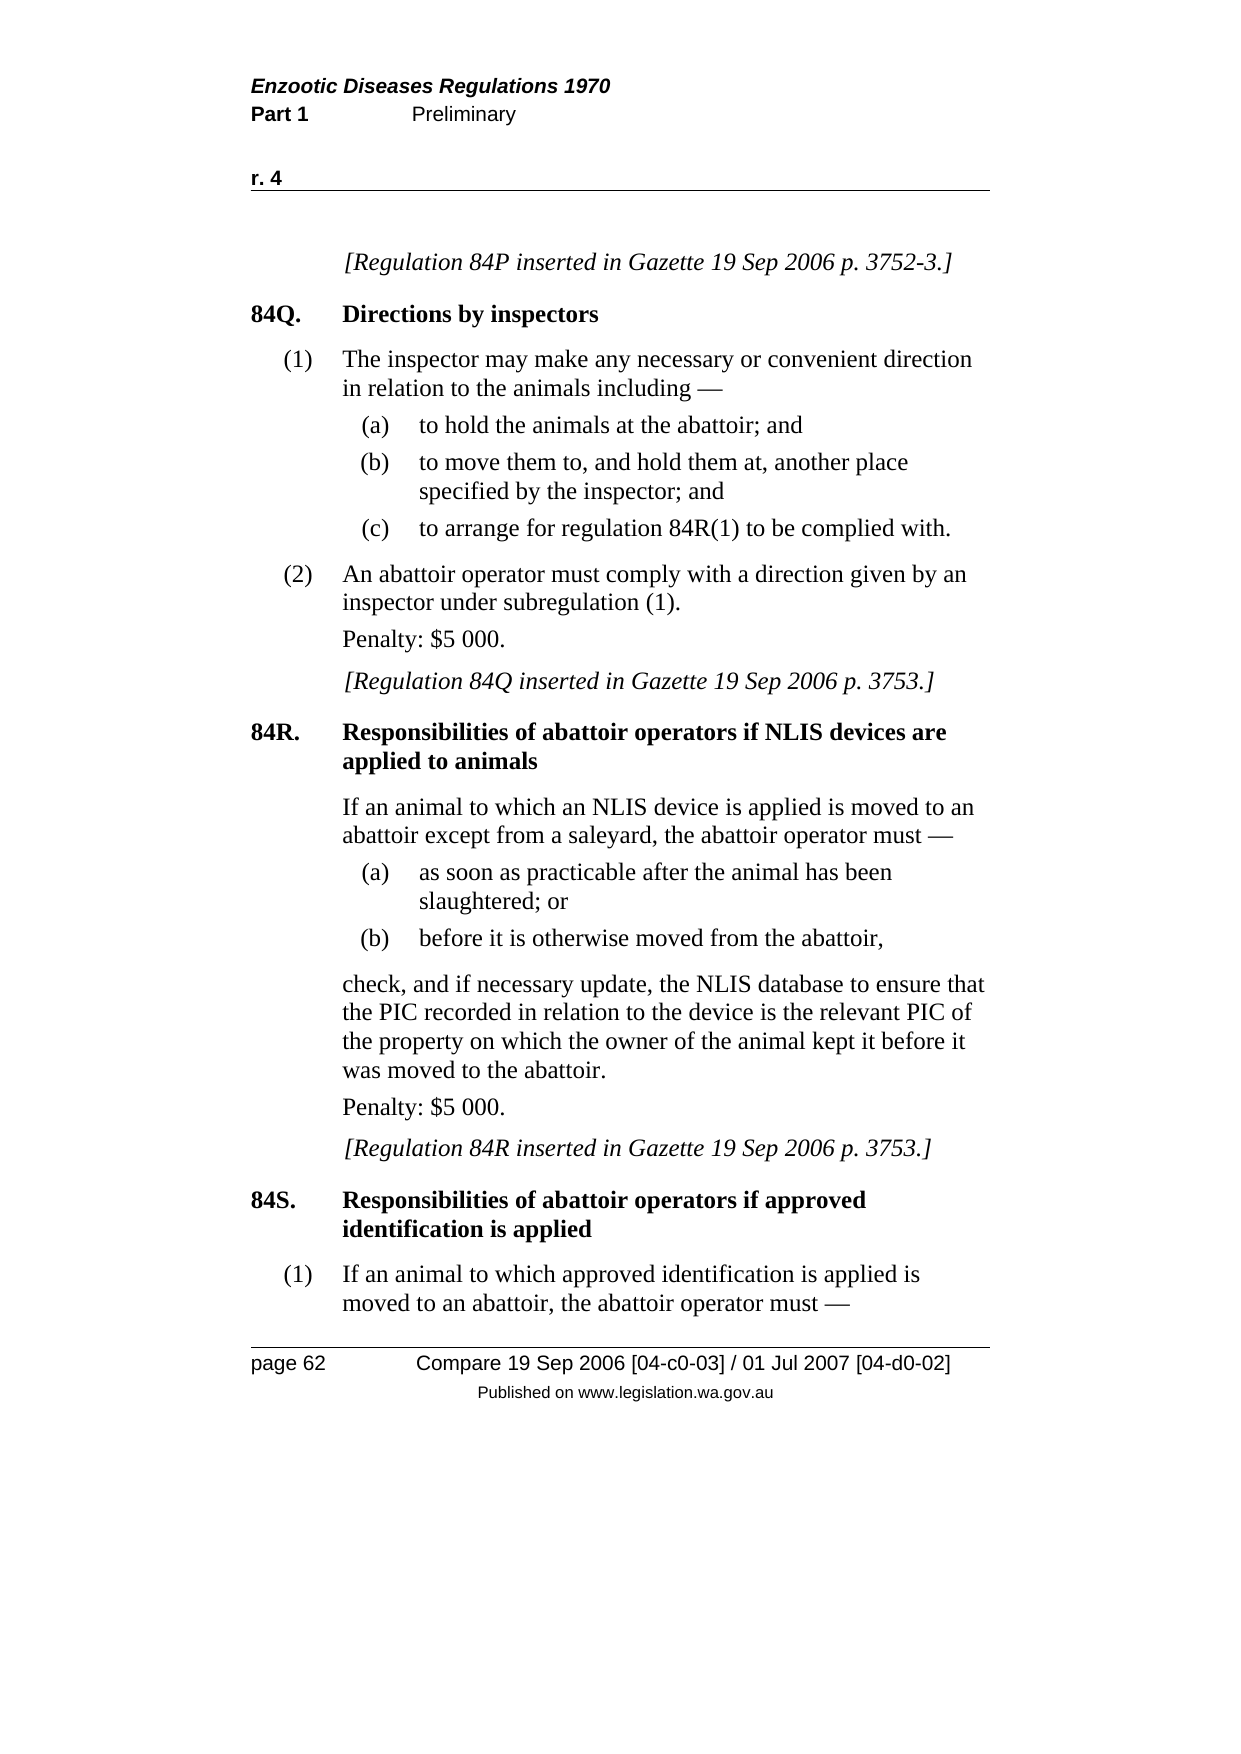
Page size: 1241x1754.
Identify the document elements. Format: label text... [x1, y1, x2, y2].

text (a) to hold the animals at the abattoir; and [251, 410, 990, 439]
text (c) to arrange for regulation 84R(1) to be complied with. [251, 513, 990, 542]
text If an animal to which an NLIS device is applied is moved to an abattoir except from a saleyard, the abattoir operator must — [251, 792, 990, 849]
text (1) The inspector may make any necessary or convenient direction in relation to the animals including — [251, 344, 990, 402]
subtitle 84R. Responsibilities of abattoir operators if NLIS devices are applied to animals [251, 717, 990, 775]
text (1) If an animal to which approved identification is applied is moved to an abattoir, the abattoir operator must — [251, 1259, 990, 1317]
text (b) before it is otherwise moved from the abattoir, [251, 923, 990, 952]
text (b) to move them to, and hold them at, another place specified by the inspector; and [251, 447, 990, 505]
text (a) as soon as practicable after the animal has been slaughtered; or [251, 857, 990, 915]
text check, and if necessary update, the NLIS database to ensure that the PIC recorded in relation to the device is the relevant PIC of the property on which the owner of the animal kept it before it was moved to the abattoir. [251, 969, 990, 1084]
subtitle 84Q. Directions by inspectors [251, 299, 990, 328]
subtitle 84S. Responsibilities of abattoir operators if approved identification is applied [251, 1185, 990, 1242]
text (2) An abattoir operator must comply with a direction given by an inspector under subregulation (1). [251, 559, 990, 616]
text [Regulation 84P inserted in Gazette 19 Sep 2006 p. 3752-3.] [251, 247, 990, 276]
text Penalty: $5 000. [251, 624, 990, 653]
text [Regulation 84Q inserted in Gazette 19 Sep 2006 p. 3753.] [251, 666, 990, 694]
text [Regulation 84R inserted in Gazette 19 Sep 2006 p. 3753.] [251, 1133, 990, 1162]
text Penalty: $5 000. [251, 1092, 990, 1121]
